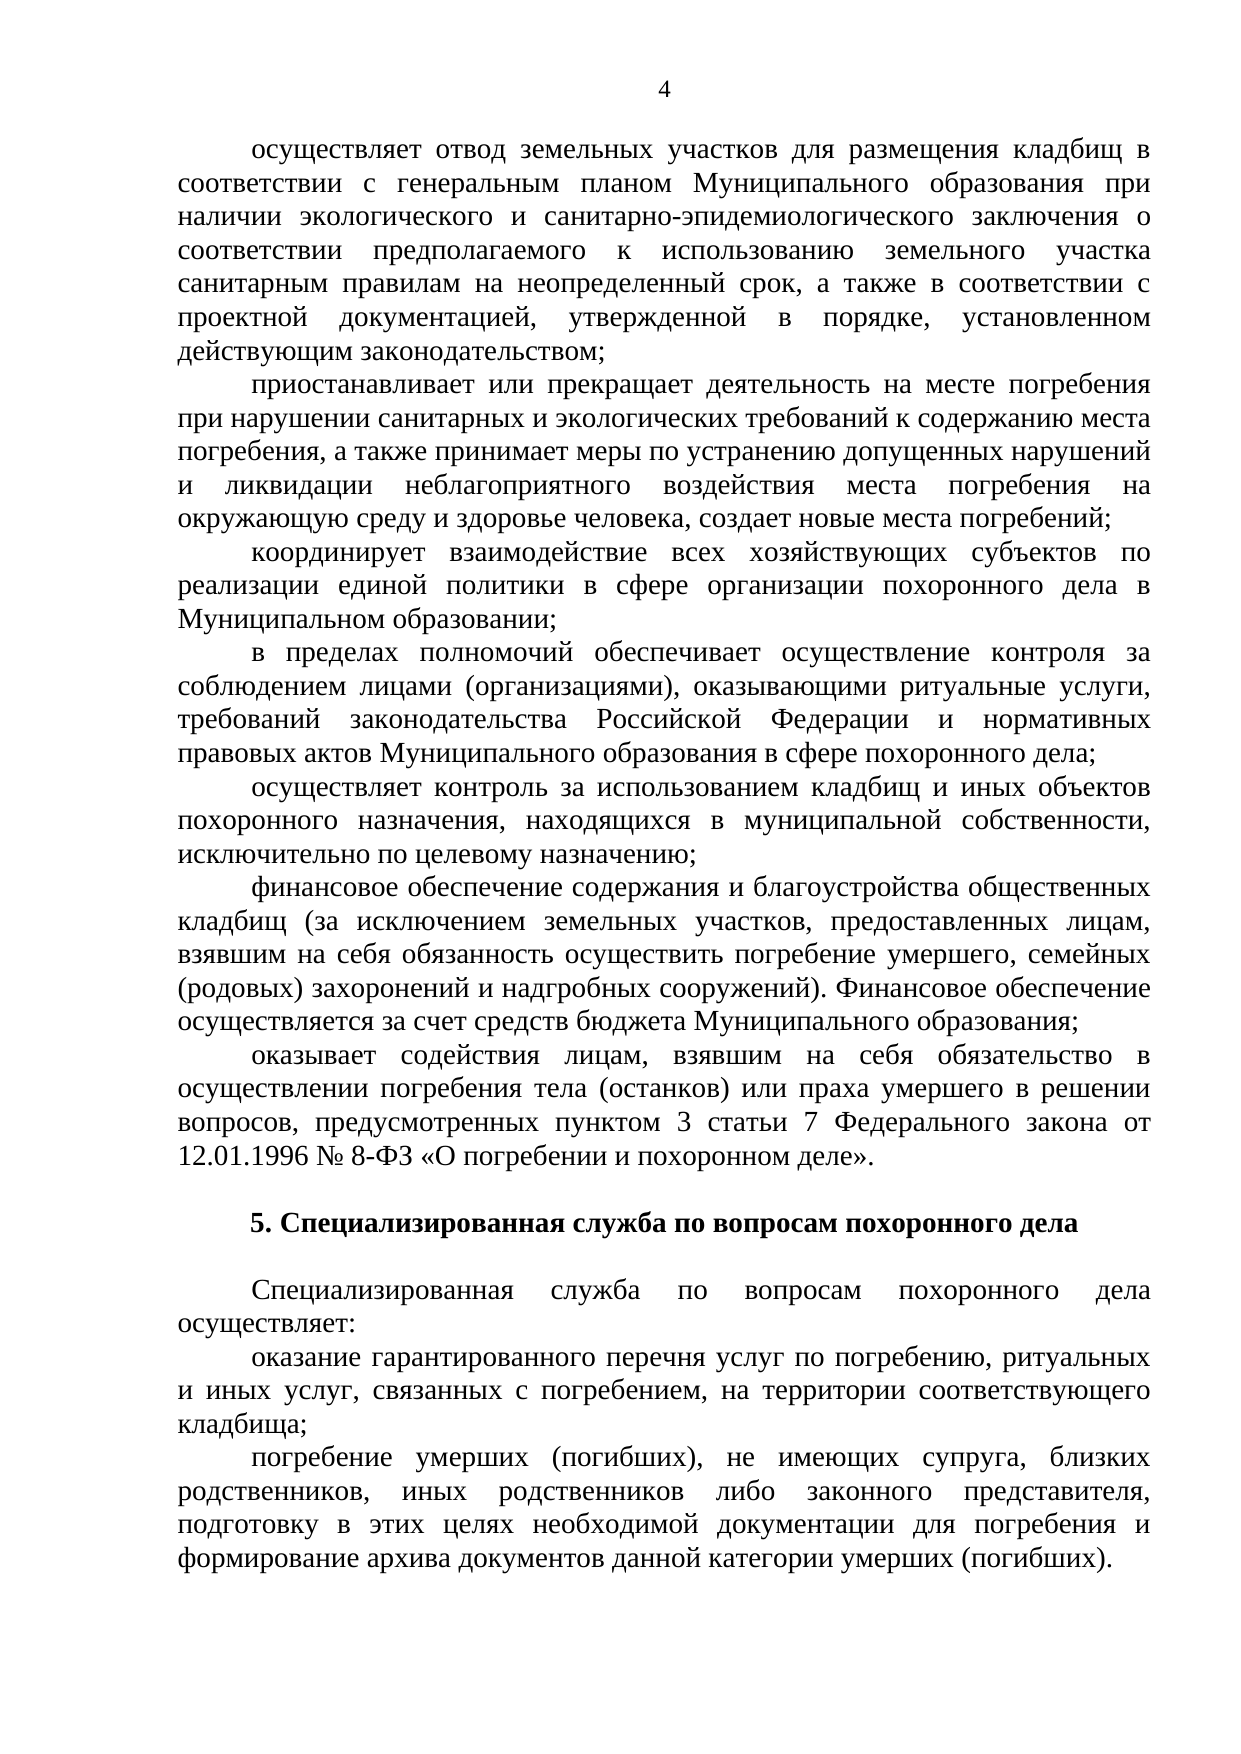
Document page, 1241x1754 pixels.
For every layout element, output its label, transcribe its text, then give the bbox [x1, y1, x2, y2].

text оказывает содействия лицам, взявшим на себя обязательство в осуществлении погребения тела (останков) или праха умершего в решении вопросов, предусмотренных пунктом 3 статьи 7 Федерального закона от 12.01.1996 № 8-ФЗ «О погребении и похоронном деле». [177, 1037, 1152, 1171]
text оказание гарантированного перечня услуг по погребению, ритуальных и иных услуг, связанных с погребением, на территории соответствующего кладбища; [177, 1339, 1152, 1439]
text осуществляет контроль за использованием кладбищ и иных объектов похоронного назначения, находящихся в муниципальной собственности, исключительно по целевому назначению; [177, 769, 1152, 869]
text координирует взаимодействие всех хозяйствующих субъектов по реализации единой политики в сфере организации похоронного дела в Муниципальном образовании; [177, 534, 1152, 634]
text погребение умерших (погибших), не имеющих супруга, близких родственников, иных родственников либо законного представителя, подготовку в этих целях необходимой документации для погребения и формирование архива документов данной категории умерших (погибших). [177, 1439, 1152, 1574]
text приостанавливает или прекращает деятельность на месте погребения при нарушении санитарных и экологических требований к содержанию места погребения, а также принимает меры по устранению допущенных нарушений и ликвидации неблагоприятного воздействия места погребения на окружающую среду и здоровье человека, создает новые места погребений; [177, 366, 1152, 534]
text в пределах полномочий обеспечивает осуществление контроля за соблюдением лицами (организациями), оказывающими ритуальные услуги, требований законодательства Российской Федерации и нормативных правовых актов Муниципального образования в сфере похоронного дела; [177, 634, 1152, 769]
text Специализированная служба по вопросам похоронного дела осуществляет: [177, 1272, 1152, 1339]
text финансовое обеспечение содержания и благоустройства общественных кладбищ (за исключением земельных участков, предоставленных лицам, взявшим на себя обязанность осуществить погребение умершего, семейных (родовых) захоронений и надгробных сооружений). Финансовое обеспечение осуществляется за счет средств бюджета Муниципального образования; [177, 869, 1152, 1037]
list Специализированная служба по вопросам похоронного дела [177, 1205, 1152, 1238]
text осуществляет отвод земельных участков для размещения кладбищ в соответствии с генеральным планом Муниципального образования при наличии экологического и санитарно-эпидемиологического заключения о соответствии предполагаемого к использованию земельного участка санитарным правилам на неопределенный срок, а также в соответствии с проектной документацией, утвержденной в порядке, установленном действующим законодательством; [177, 131, 1152, 366]
